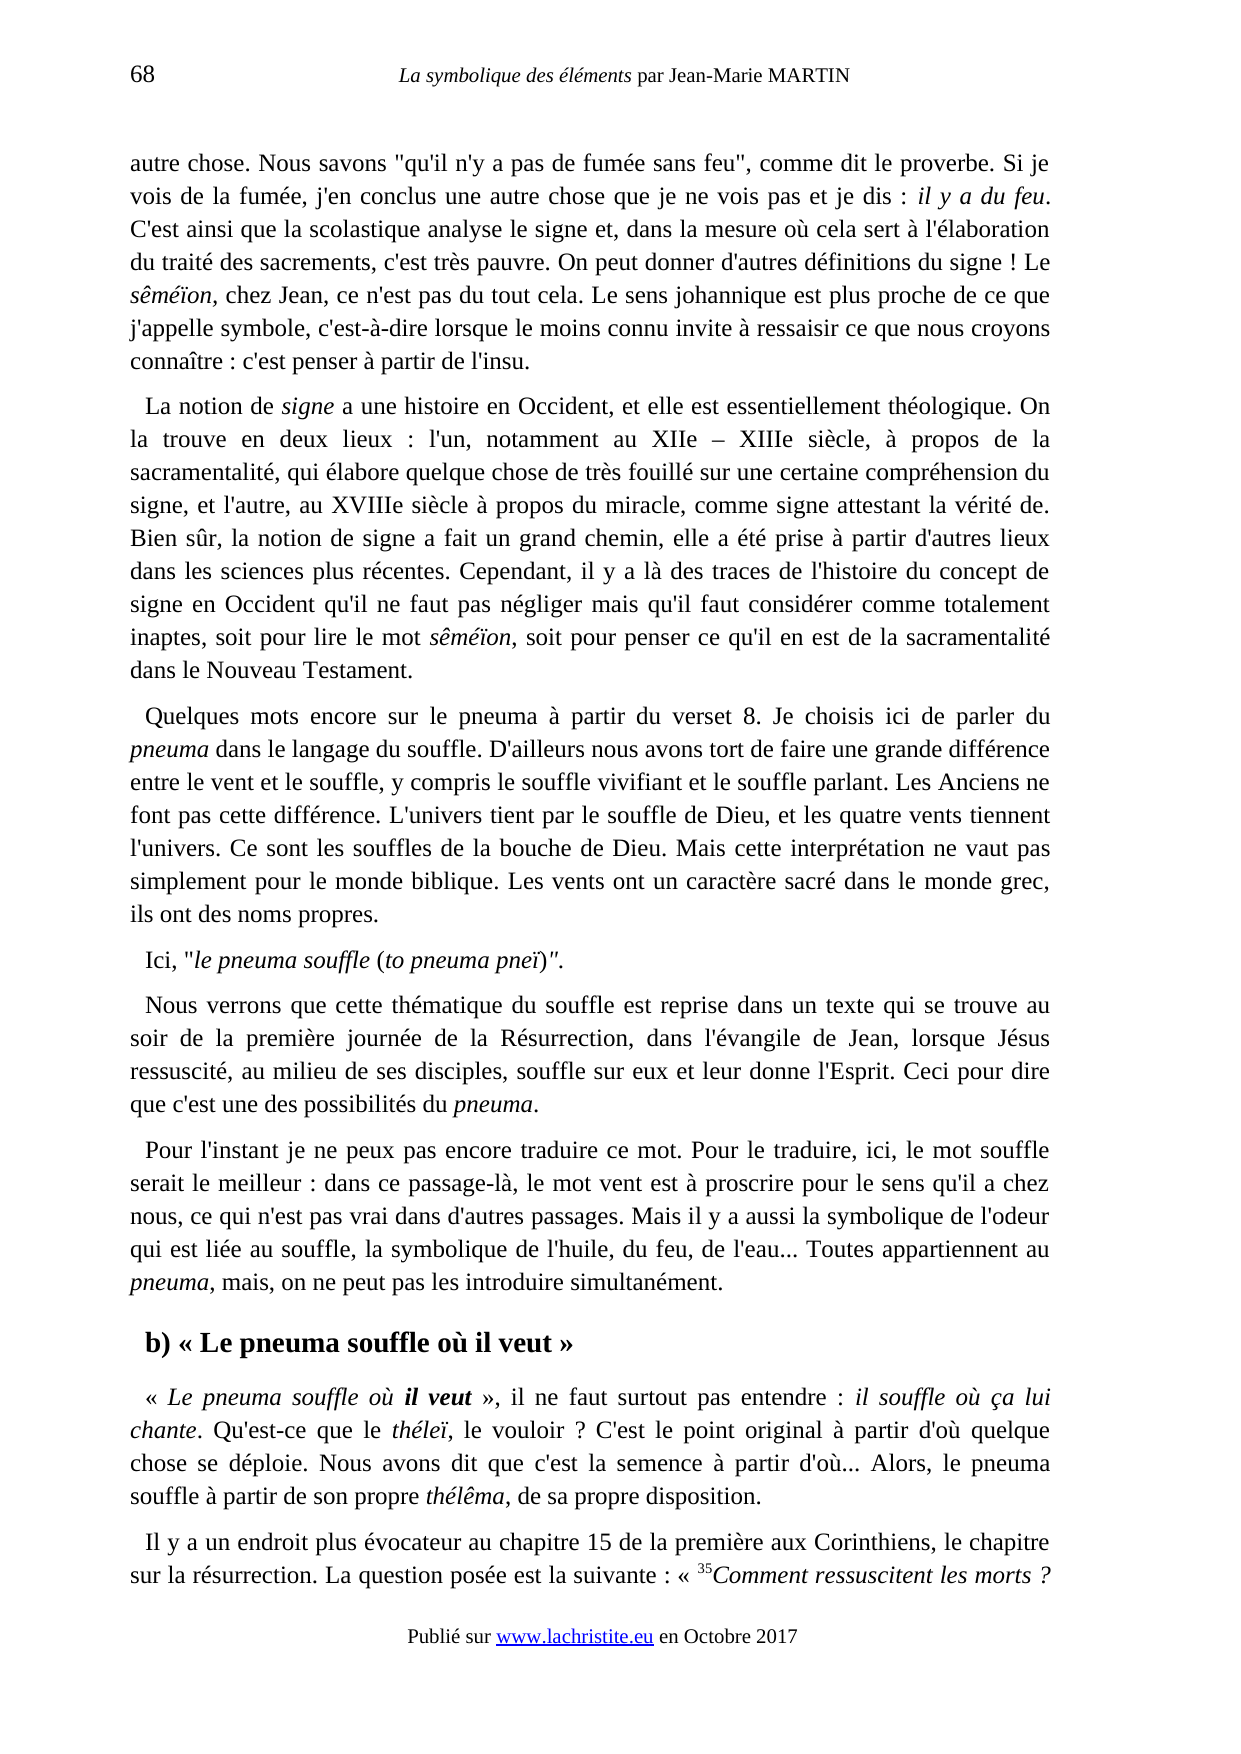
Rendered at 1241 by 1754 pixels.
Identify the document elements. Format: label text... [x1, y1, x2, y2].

text Nous verrons que cette thématique du souffle est reprise dans un texte qui se trouve au soir de la première journée de la Résurrection, dans l'évangile de Jean, lorsque Jésus ressuscité, au milieu de ses disciples, souffle sur eux et leur donne l'Esprit. Ceci pour dire que c'est une des possibilités du pneuma. [130, 990, 1051, 1118]
text La notion de signe a une histoire en Occident, et elle est essentiellement théologique. On la trouve en deux lieux : l'un, notamment au XIIe – XIIIe siècle, à propos de la sacramentalité, qui élabore quelque chose de très fouillé sur une certaine compréhension du signe, et l'autre, au XVIIIe siècle à propos du miracle, comme signe attestant la vérité de. Bien sûr, la notion de signe a fait un grand chemin, elle a été prise à partir d'autres lieux dans les sciences plus récentes. Cependant, il y a là des traces de l'histoire du concept de signe en Occident qu'il ne faut pas négliger mais qu'il faut considérer comme totalement inaptes, soit pour lire le mot sêméïon, soit pour penser ce qu'il en est de la sacramentalité dans le Nouveau Testament. [130, 391, 1051, 684]
text Pour l'instant je ne peux pas encore traduire ce mot. Pour le traduire, ici, le mot souffle serait le meilleur : dans ce passage-là, le mot vent est à proscrire pour le sens qu'il a chez nous, ce qui n'est pas vrai dans d'autres passages. Mais il y a aussi la symbolique de l'odeur qui est liée au souffle, la symbolique de l'huile, du feu, de l'eau... Toutes appartiennent au pneuma, mais, on ne peut pas les introduire simultanément. [130, 1135, 1051, 1296]
subtitle b) « Le pneuma souffle où il veut » [130, 1325, 1051, 1358]
text Quelques mots encore sur le pneuma à partir du verset 8. Je choisis ici de parler du pneuma dans le langage du souffle. D'ailleurs nous avons tort de faire une grande différence entre le vent et le souffle, y compris le souffle vivifiant et le souffle parlant. Les Anciens ne font pas cette différence. L'univers tient par le souffle de Dieu, et les quatre vents tiennent l'univers. Ce sont les souffles de la bouche de Dieu. Mais cette interprétation ne vaut pas simplement pour le monde biblique. Les vents ont un caractère sacré dans le monde grec, ils ont des noms propres. [130, 701, 1051, 928]
text Ici, "le pneuma souffle (to pneuma pneï)". [130, 945, 1051, 973]
text « Le pneuma souffle où il veut », il ne faut surtout pas entendre : il souffle où ça lui chante. Qu'est-ce que le théleï, le vouloir ? C'est le point original à partir d'où quelque chose se déploie. Nous avons dit que c'est la semence à partir d'où... Alors, le pneuma souffle à partir de son propre thélêma, de sa propre disposition. [130, 1382, 1051, 1510]
